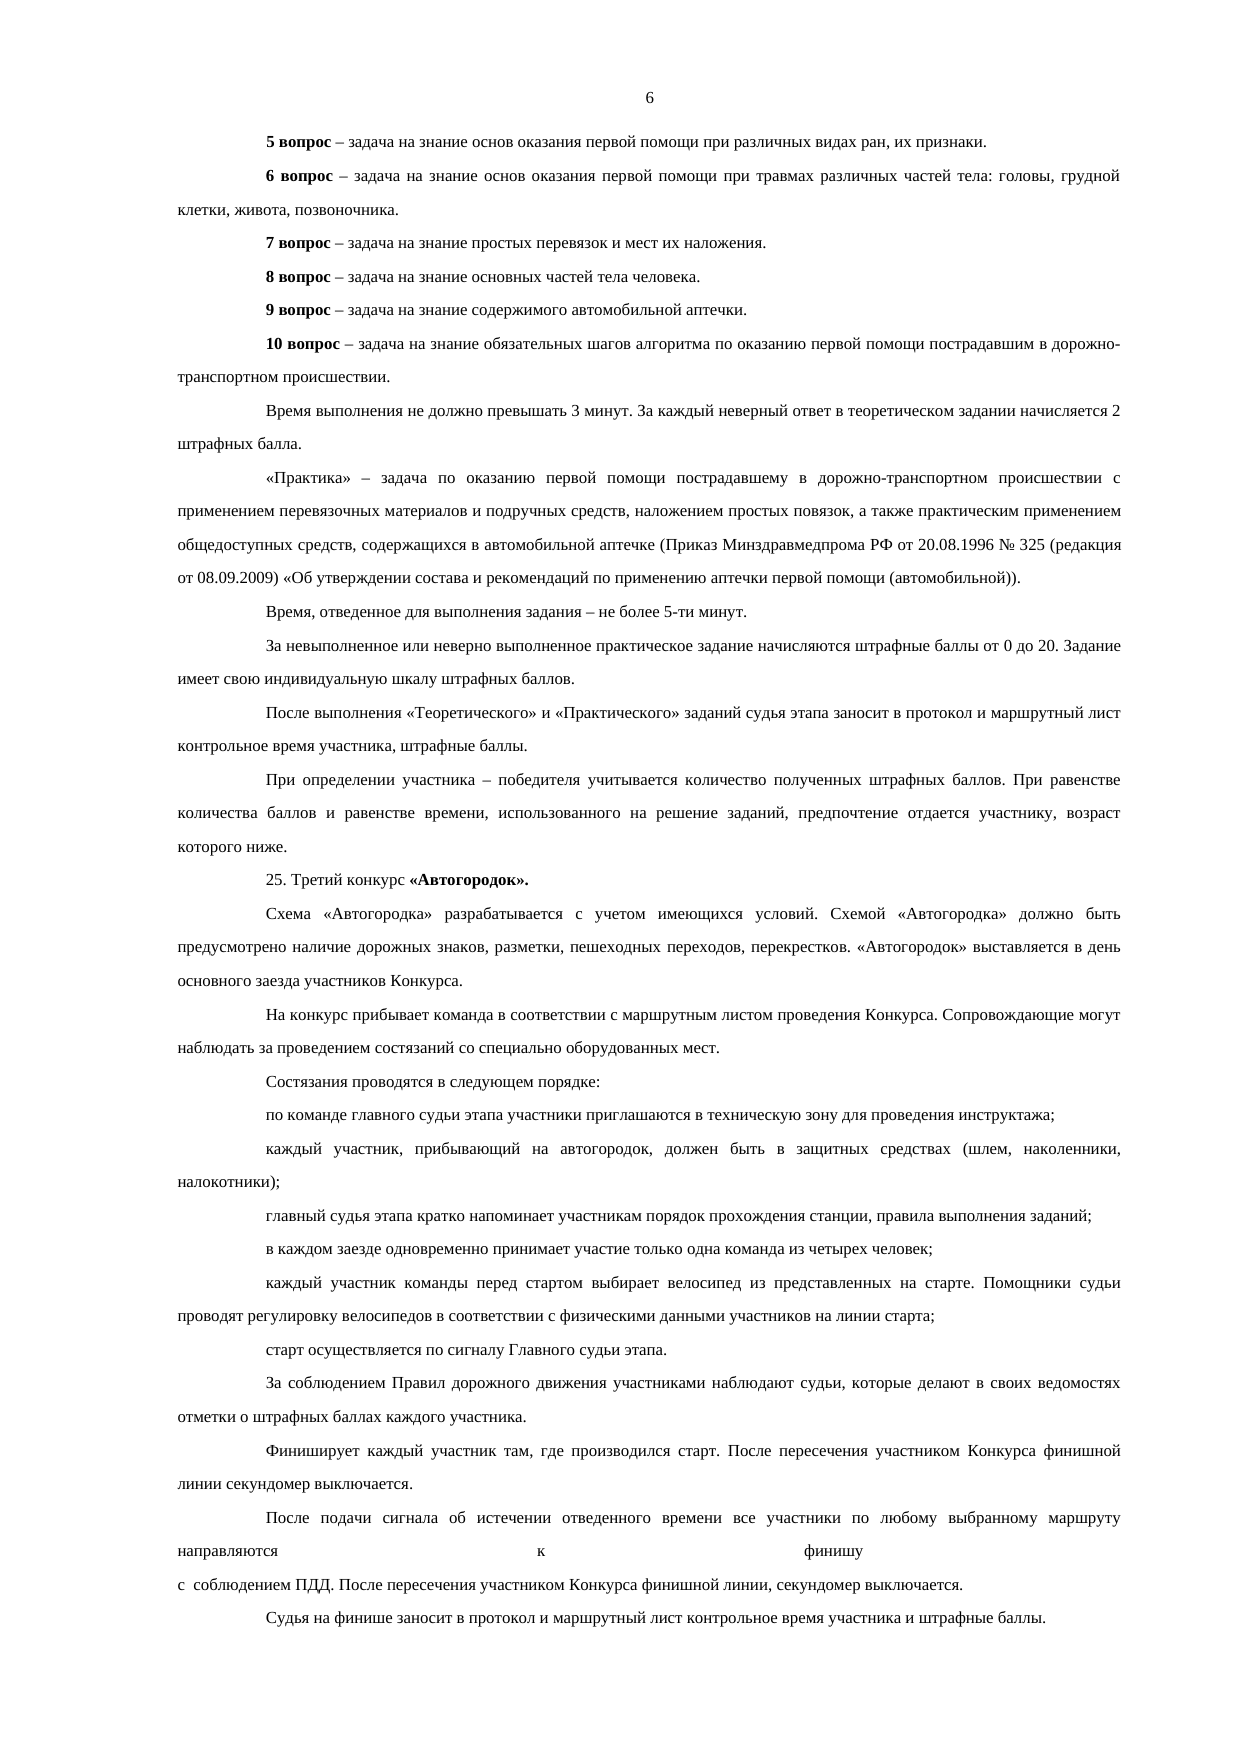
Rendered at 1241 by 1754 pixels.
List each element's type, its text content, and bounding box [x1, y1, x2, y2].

text «Практика» – задача по оказанию первой помощи пострадавшему в дорожно-транспортном происшествии с применением перевязочных материалов и подручных средств, наложением простых повязок, а также практическим применением общедоступных средств, содержащихся в автомобильной аптечке (Приказ Минздравмедпрома РФ от 20.08.1996 № 325 (редакция от 08.09.2009) «Об утверждении состава и рекомендаций по применению аптечки первой помощи (автомобильной)). [177, 453, 1122, 588]
text по команде главного судьи этапа участники приглашаются в техническую зону для проведения инструктажа; [177, 1091, 1122, 1124]
text главный судья этапа кратко напоминает участникам порядок прохождения станции, правила выполнения заданий; [177, 1191, 1122, 1225]
text 9 вопрос – задача на знание содержимого автомобильной аптечки. [177, 286, 1122, 319]
text Судья на финише заносит в протокол и маршрутный лист контрольное время участника и штрафные баллы. [177, 1594, 1122, 1627]
text Финиширует каждый участник там, где производился старт. После пересечения участником Конкурса финишной линии секундомер выключается. [177, 1426, 1122, 1493]
text 25. Третий конкурс «Автогородок». [177, 856, 1122, 889]
text старт осуществляется по сигналу Главного судьи этапа. [177, 1326, 1122, 1359]
text 10 вопрос – задача на знание обязательных шагов алгоритма по оказанию первой помощи пострадавшим в дорожно-транспортном происшествии. [177, 319, 1122, 386]
text 6 вопрос – задача на знание основ оказания первой помощи при травмах различных частей тела: головы, грудной клетки, живота, позвоночника. [177, 152, 1122, 219]
text 7 вопрос – задача на знание простых перевязок и мест их наложения. [177, 219, 1122, 252]
text 5 вопрос – задача на знание основ оказания первой помощи при различных видах ран, их признаки. [177, 118, 1122, 152]
text каждый участник, прибывающий на автогородок, должен быть в защитных средствах (шлем, наколенники, налокотники); [177, 1124, 1122, 1191]
text в каждом заезде одновременно принимает участие только одна команда из четырех человек; [177, 1225, 1122, 1258]
text За невыполненное или неверно выполненное практическое задание начисляются штрафные баллы от 0 до 20. Задание имеет свою индивидуальную шкалу штрафных баллов. [177, 621, 1122, 688]
text При определении участника – победителя учитывается количество полученных штрафных баллов. При равенстве количества баллов и равенстве времени, использованного на решение заданий, предпочтение отдается участнику, возраст которого ниже. [177, 755, 1122, 856]
text Схема «Автогородка» разрабатывается с учетом имеющихся условий. Схемой «Автогородка» должно быть предусмотрено наличие дорожных знаков, разметки, пешеходных переходов, перекрестков. «Автогородок» выставляется в день основного заезда участников Конкурса. [177, 889, 1122, 990]
text На конкурс прибывает команда в соответствии с маршрутным листом проведения Конкурса. Сопровождающие могут наблюдать за проведением состязаний со специально оборудованных мест. [177, 990, 1122, 1057]
text За соблюдением Правил дорожного движения участниками наблюдают судьи, которые делают в своих ведомостях отметки о штрафных баллах каждого участника. [177, 1359, 1122, 1426]
text Состязания проводятся в следующем порядке: [177, 1057, 1122, 1091]
text каждый участник команды перед стартом выбирает велосипед из представленных на старте. Помощники судьи проводят регулировку велосипедов в соответствии с физическими данными участников на линии старта; [177, 1258, 1122, 1326]
text 8 вопрос – задача на знание основных частей тела человека. [177, 252, 1122, 286]
text Время выполнения не должно превышать 3 минут. За каждый неверный ответ в теоретическом задании начисляется 2 штрафных балла. [177, 386, 1122, 453]
text После выполнения «Теоретического» и «Практического» заданий судья этапа заносит в протокол и маршрутный лист контрольное время участника, штрафные баллы. [177, 688, 1122, 755]
text После подачи сигнала об истечении отведенного времени все участники по любому выбранному маршруту направляются к финишу с соблюдением ПДД. После пересечения участником Конкурса финишной линии, секундомер выключается. [177, 1493, 1122, 1594]
text Время, отведенное для выполнения задания – не более 5-ти минут. [177, 588, 1122, 621]
